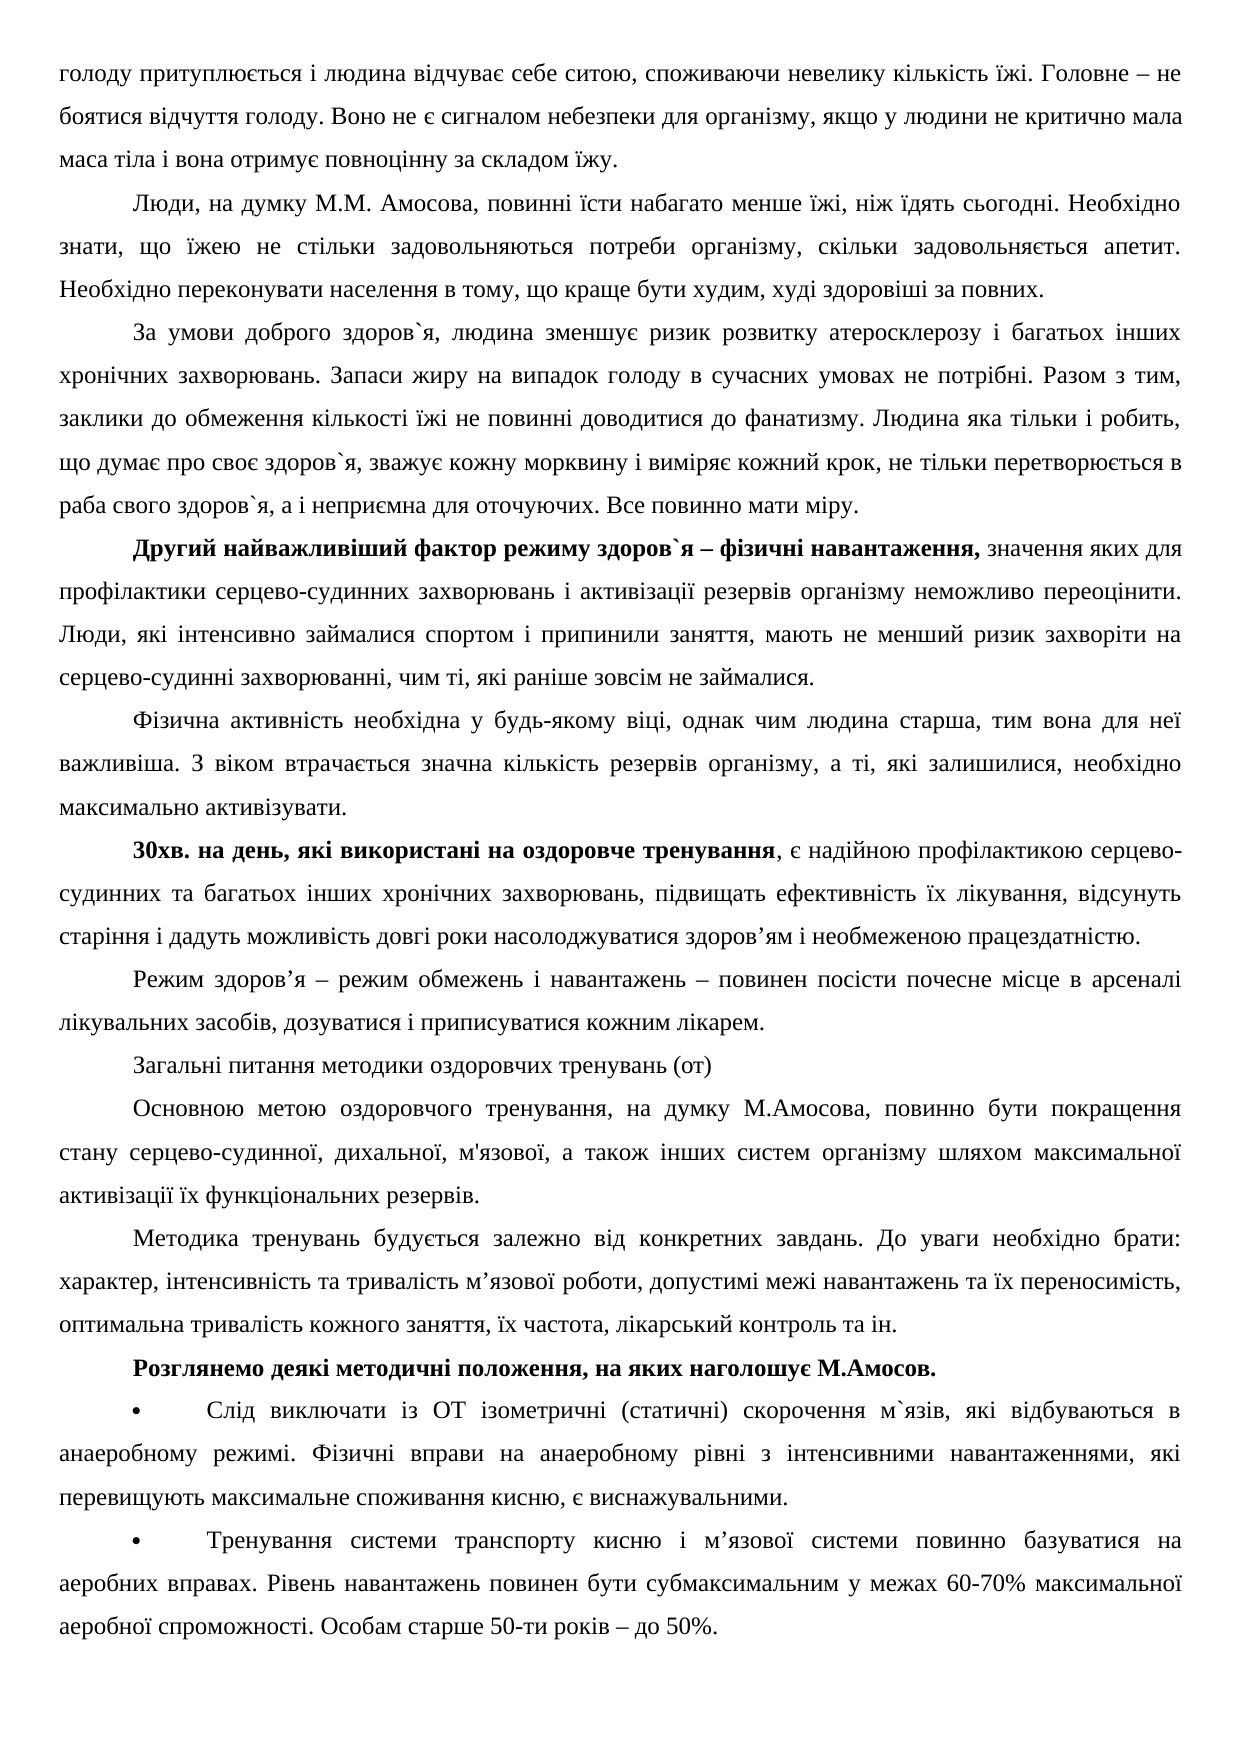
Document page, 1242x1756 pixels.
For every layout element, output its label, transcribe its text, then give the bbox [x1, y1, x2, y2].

text За умови доброго здоров`я, людина зменшує ризик розвитку атеросклерозу і багатьох інших хронічних захворювань. Запаси жиру на випадок голоду в сучасних умовах не потрібні. Разом з тим, заклики до обмеження кількості їжі не повинні доводитися до фанатизму. Людина яка тільки і робить, що думає про своє здоров`я, зважує кожну морквину і виміряє кожний крок, не тільки перетворюється в раба свого здоров`я, а і неприємна для оточуючих. Все повинно мати міру. [59, 317, 1182, 518]
text голоду притуплюється і людина відчуває себе ситою, споживаючи невелику кількість їжі. Головне – не боятися відчуття голоду. Воно не є сигналом небезпеки для організму, якщо у людини не критично мала маса тіла і вона отримує повноцінну за складом їжу. [59, 58, 1183, 173]
text Режим здоров’я – режим обмежень і навантажень – повинен посісти почесне місце в арсеналі лікувальних засобів, дозуватися і приписуватися кожним лікарем. [59, 964, 1182, 1036]
text Основною метою оздоровчого тренування, на думку М.Амосова, повинно бути покращення стану серцево-судинної, дихальної, м'язової, а також інших систем організму шляхом максимальної активізації їх функціональних резервів. [59, 1093, 1182, 1208]
list Тренування системи транспорту кисню і м’язової системи повинно базуватися на аеробних вправах. Рівень навантажень повинен бути субмаксимальним у межах 60-70% максимальної аеробної спроможності. Особам старше 50-ти років – до 50%. [59, 1525, 1183, 1640]
text 30хв. на день, які використані на оздоровче тренування, є надійною профілактикою серцево- судинних та багатьох інших хронічних захворювань, підвищать ефективність їх лікування, відсунуть старіння і дадуть можливість довгі роки насолоджуватися здоров’ям і необмеженою працездатністю. [59, 835, 1183, 950]
text Люди, на думку М.М. Амосова, повинні їсти набагато менше їжі, ніж їдять сьогодні. Необхідно знати, що їжею не стільки задовольняються потреби організму, скільки задовольняється апетит. Необхідно переконувати населення в тому, що краще бути худим, худі здоровіші за повних. [59, 188, 1182, 303]
text Загальні питання методики оздоровчих тренувань (от) [133, 1050, 1194, 1079]
list Слід виключати із ОТ ізометричні (статичні) скорочення м`язів, які відбуваються в анаеробному режимі. Фізичні вправи на анаеробному рівні з інтенсивними навантаженнями, які перевищують максимальне споживання кисню, є виснажувальними. [59, 1395, 1182, 1510]
subtitle Розглянемо деякі методичні положення, на яких наголошує М.Амосов. [133, 1353, 1194, 1382]
text Фізична активність необхідна у будь-якому віці, однак чим людина старша, тим вона для неї важливіша. З віком втрачається значна кількість резервів організму, а ті, які залишилися, необхідно максимально активізувати. [59, 705, 1183, 820]
text Методика тренувань будується залежно від конкретних завдань. До уваги необхідно брати: характер, інтенсивність та тривалість м’язової роботи, допустимі межі навантажень та їх переносимість, оптимальна тривалість кожного заняття, їх частота, лікарський контроль та ін. [59, 1223, 1182, 1338]
text Другий найважливіший фактор режиму здоров`я – фізичні навантаження, значення яких для профілактики серцево-судинних захворювань і активізації резервів організму неможливо переоцінити. Люди, які інтенсивно займалися спортом і припинили заняття, мають не менший ризик захворіти на серцево-судинні захворюванні, чим ті, які раніше зовсім не займалися. [59, 533, 1183, 691]
